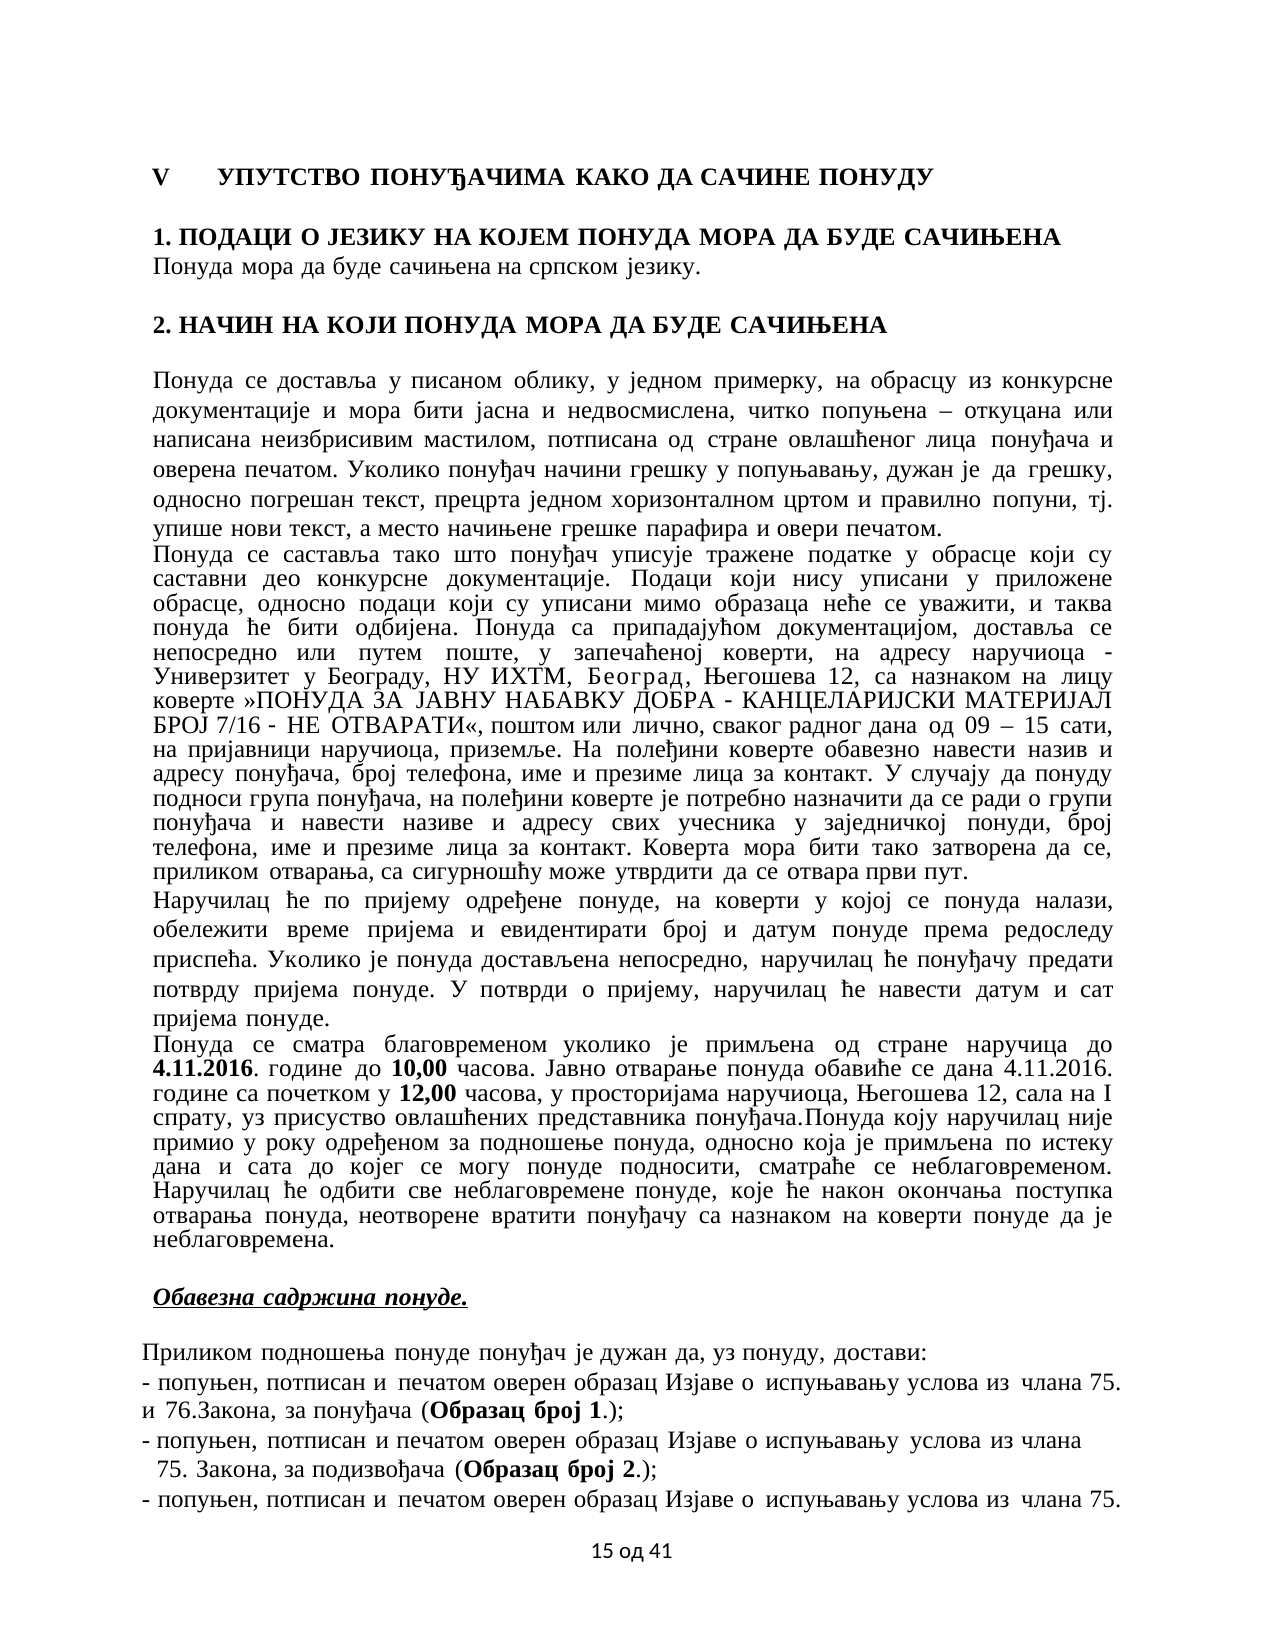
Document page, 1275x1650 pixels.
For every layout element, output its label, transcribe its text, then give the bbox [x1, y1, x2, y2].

text Понуда мора да буде сачињена на српском језику. [153, 251, 1129, 280]
text 1. ПОДАЦИ О ЈЕЗИКУ НА КОЈЕМ ПОНУДА МОРА ДА БУДЕ САЧИЊЕНА [153, 222, 1114, 250]
text - попуњен, потписан и печатом оверен образац Изјаве о испуњавању услова из члана 75. Закона, за подизвођача (Образац број 2.); [142, 1425, 1113, 1483]
text V УПУТСТВО ПОНУЂАЧИМА КАКО ДА САЧИНЕ ПОНУДУ [152, 162, 1114, 191]
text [142, 1484, 1121, 1513]
text Наручилац ће по пријему одређене понуде, на коверти у којој се понуда налази, обележити време пријема и евидентирати број и датум понуде према редоследу приспећа. Уколико је понуда достављена непосредно, наручилац ће понуђачу предати потврду пријема понуде. У потврди о пријему, наручилац ће навести датум и сат пријема понуде. [153, 885, 1113, 1032]
text Понуда се саставља тако што понуђач уписује тражене податке у обрасце који су саставни део конкурсне документације. Подаци који нису уписани у приложене обрасце, односно подаци који су уписани мимо образаца неће се уважити, и таква понуда ће бити одбијена. Понуда са припадајућом документацијом, доставља се непосредно или путем поште, у запечаћеној коверти, на адресу наручиоца ‐ Универзитет у Београду, НУ ИХТМ, Београд, Његошева 12, са назнаком на лицу коверте »ПОНУДА ЗА ЈАВНУ НАБАВКУ ДОБРА ‐ КАНЦЕЛАРИЈСКИ МАТЕРИЈАЛ БРОЈ 7/16 ‐ НЕ ОТВАРАТИ«, поштом или лично, сваког радног дана од 09 – 15 сати, на пријавници наручиоца, приземље. На полеђини коверте обавезно навести назив и адресу понуђача, број телефона, име и презиме лица за контакт. У случају да понуду подноси група понуђача, на полеђини коверте је потребно назначити да се ради о групи понуђача и навести називе и адресу свих учесника у заједничкој понуди, број телефона, име и презиме лица за контакт. Коверта мора бити тако затворена да се, приликом отварања, са сигурношћу може утврдити да се отвара први пут. [153, 543, 1113, 884]
text 2. НАЧИН НА КОЈИ ПОНУДА МОРА ДА БУДЕ САЧИЊЕНА [153, 310, 1114, 339]
text - попуњен, потписан и печатом оверен образац Изјаве о испуњавању услова из члана 75. и 76.Закона, за понуђача (Образац број 1.); [142, 1367, 1121, 1424]
text Обавезна садржина понуде. [153, 1282, 1114, 1311]
text Приликом подношења понуде понуђач је дужан да, уз понуду, достави: [142, 1337, 1114, 1366]
text Понуда се сматра благовременом уколико је примљена од стране наручица до 4.11.2016. године до 10,00 часова. Јавно отварање понуда обавиће се дана 4.11.2016. године са почетком у 12,00 часова, у просторијама наручиоца, Његошева 12, сала на I спрату, уз присуство овлашћених представника понуђача.Понуда коју наручилац није примио у року одређеном за подношење понуда, односно која је примљена по истеку дана и сата до којег се могу понуде подносити, сматраће се неблаговременом. Наручилац ће одбити све неблаговремене понуде, које ће након окончања поступка отварања понуда, неотворене вратити понуђачу са назнаком на коверти понуде да је неблаговремена. [153, 1033, 1113, 1252]
text Понуда се доставља у писаном облику, у једном примерку, на обрасцу из конкурсне документације и мора бити јасна и недвосмислена, читко попуњена – откуцана или написана неизбрисивим мастилом, потписана од стране овлашћеног лица понуђача и оверена печатом. Уколико понуђач начини грешку у попуњавању, дужан је да грешку, односно погрешан текст, прецрта једном хоризонталном цртом и правилно попуни, тј. упише нови текст, а место начињене грешке парафира и овери печатом. [153, 365, 1113, 542]
